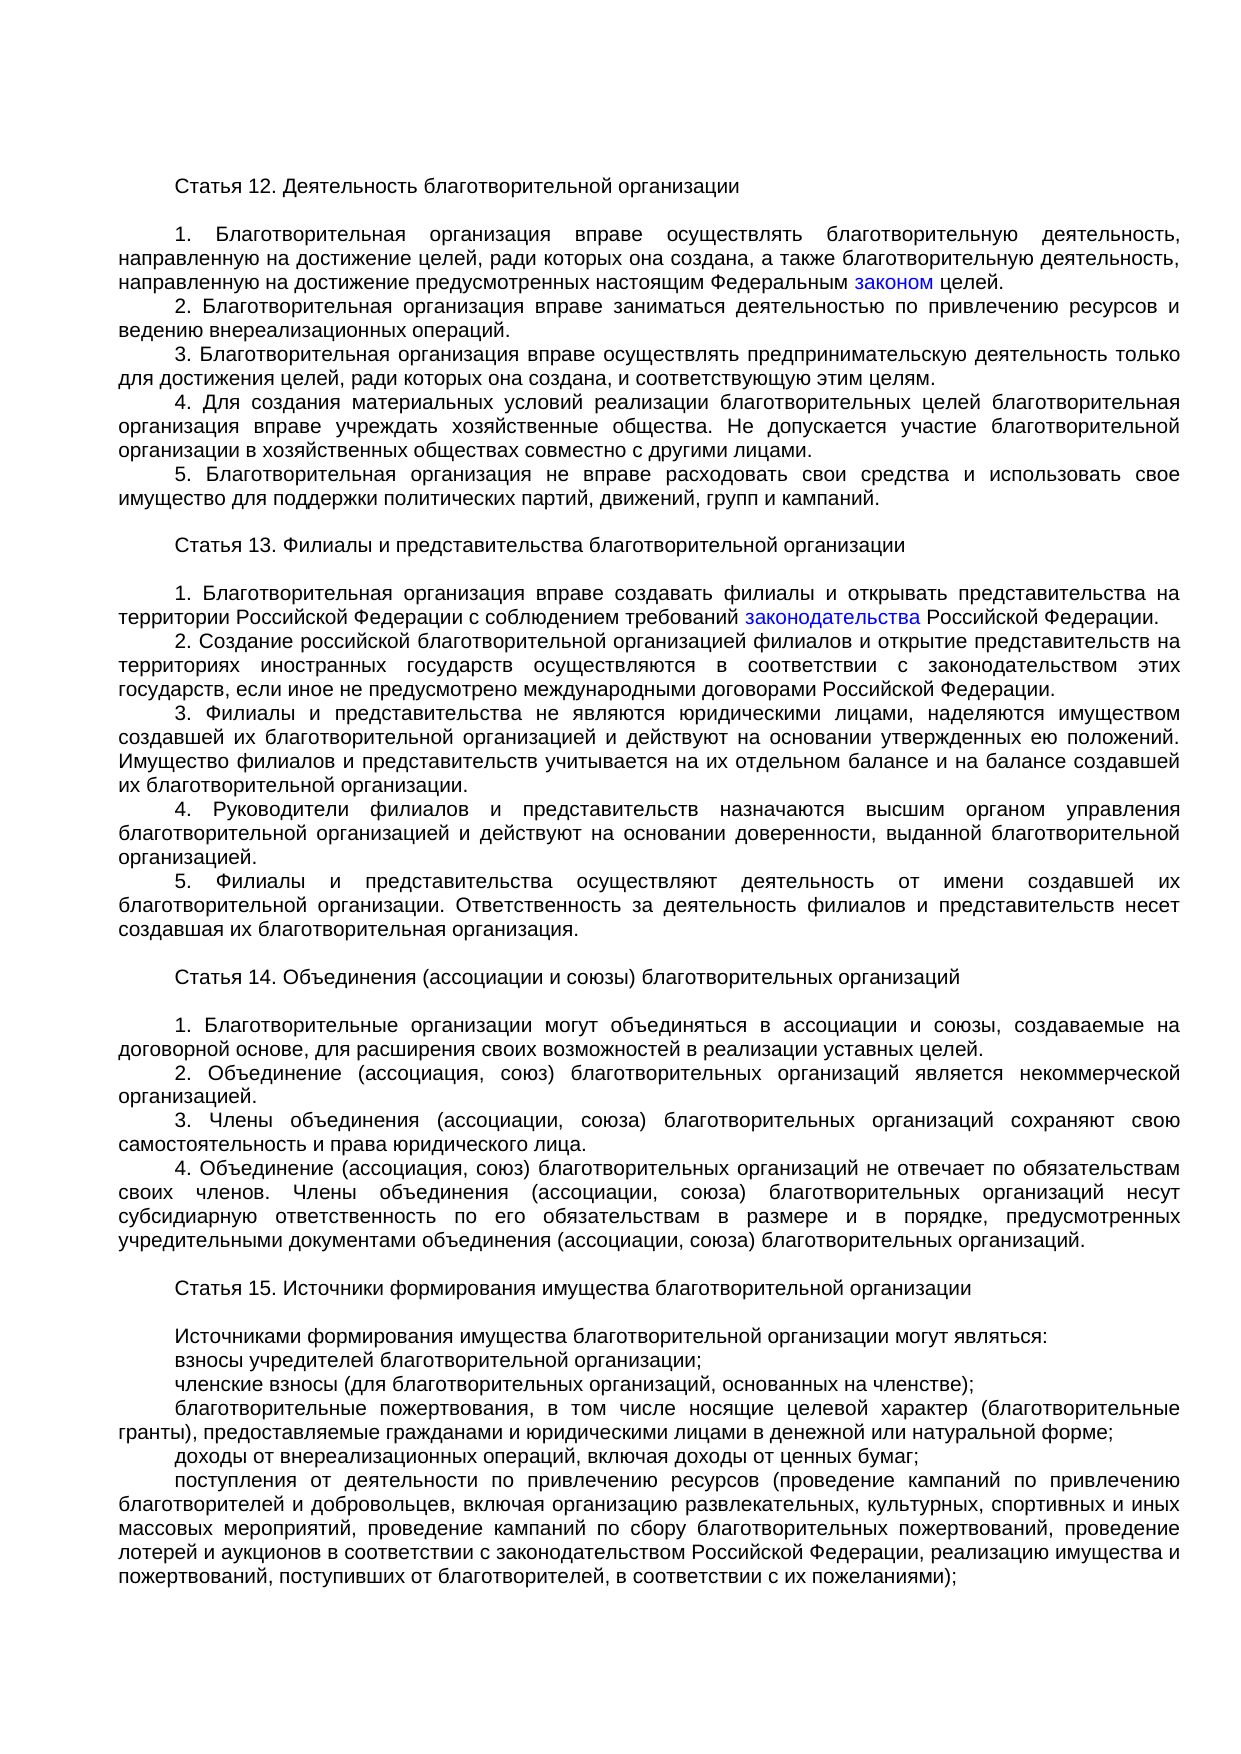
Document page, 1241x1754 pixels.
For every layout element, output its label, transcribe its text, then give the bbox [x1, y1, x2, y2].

text 2. Объединение (ассоциация, союз) благотворительных организаций является некоммерческой организацией. [118, 1060, 1181, 1108]
text членские взносы (для благотворительных организаций, основанных на членстве); [118, 1372, 1181, 1396]
text доходы от внереализационных операций, включая доходы от ценных бумаг; [118, 1444, 1181, 1468]
text поступления от деятельности по привлечению ресурсов (проведение кампаний по привлечению благотворителей и добровольцев, включая организацию развлекательных, культурных, спортивных и иных массовых мероприятий, проведение кампаний по сбору благотворительных пожертвований, проведение лотерей и аукционов в соответствии с законодательством Российской Федерации, реализацию имущества и пожертвований, поступивших от благотворителей, в соответствии с их пожеланиями); [118, 1468, 1181, 1587]
text взносы учредителей благотворительной организации; [118, 1348, 1181, 1372]
text 5. Благотворительная организация не вправе расходовать свои средства и использовать свое имущество для поддержки политических партий, движений, групп и кампаний. [118, 461, 1181, 509]
text 5. Филиалы и представительства осуществляют деятельность от имени создавшей их благотворительной организации. Ответственность за деятельность филиалов и представительств несет создавшая их благотворительная организация. [118, 869, 1181, 941]
text 1. Благотворительная организация вправе создавать филиалы и открывать представительства на территории Российской Федерации с соблюдением требований законодательства Российской Федерации. [118, 581, 1181, 629]
text 4. Для создания материальных условий реализации благотворительных целей благотворительная организация вправе учреждать хозяйственные общества. Не допускается участие благотворительной организации в хозяйственных обществах совместно с другими лицами. [118, 389, 1181, 461]
text Статья 14. Объединения (ассоциации и союзы) благотворительных организаций [118, 964, 1181, 988]
text 2. Благотворительная организация вправе заниматься деятельностью по привлечению ресурсов и ведению внереализационных операций. [118, 294, 1181, 342]
text 1. Благотворительные организации могут объединяться в ассоциации и союзы, создаваемые на договорной основе, для расширения своих возможностей в реализации уставных целей. [118, 1012, 1181, 1060]
text 3. Филиалы и представительства не являются юридическими лицами, наделяются имуществом создавшей их благотворительной организацией и действуют на основании утвержденных ею положений. Имущество филиалов и представительств учитывается на их отдельном балансе и на балансе создавшей их благотворительной организации. [118, 701, 1181, 797]
text Статья 12. Деятельность благотворительной организации [118, 174, 1181, 198]
text 2. Создание российской благотворительной организацией филиалов и открытие представительств на территориях иностранных государств осуществляются в соответствии с законодательством этих государств, если иное не предусмотрено международными договорами Российской Федерации. [118, 629, 1181, 701]
text Статья 15. Источники формирования имущества благотворительной организации [118, 1276, 1181, 1300]
text благотворительные пожертвования, в том числе носящие целевой характер (благотворительные гранты), предоставляемые гражданами и юридическими лицами в денежной или натуральной форме; [118, 1396, 1181, 1444]
text 4. Объединение (ассоциация, союз) благотворительных организаций не отвечает по обязательствам своих членов. Члены объединения (ассоциации, союза) благотворительных организаций несут субсидиарную ответственность по его обязательствам в размере и в порядке, предусмотренных учредительными документами объединения (ассоциации, союза) благотворительных организаций. [118, 1156, 1181, 1252]
text Статья 13. Филиалы и представительства благотворительной организации [118, 533, 1181, 557]
text Источниками формирования имущества благотворительной организации могут являться: [118, 1324, 1181, 1348]
text 3. Члены объединения (ассоциации, союза) благотворительных организаций сохраняют свою самостоятельность и права юридического лица. [118, 1108, 1181, 1156]
text 3. Благотворительная организация вправе осуществлять предпринимательскую деятельность только для достижения целей, ради которых она создана, и соответствующую этим целям. [118, 342, 1181, 389]
text 4. Руководители филиалов и представительств назначаются высшим органом управления благотворительной организацией и действуют на основании доверенности, выданной благотворительной организацией. [118, 797, 1181, 869]
text 1. Благотворительная организация вправе осуществлять благотворительную деятельность, направленную на достижение целей, ради которых она создана, а также благотворительную деятельность, направленную на достижение предусмотренных настоящим Федеральным законом целей. [118, 222, 1181, 294]
